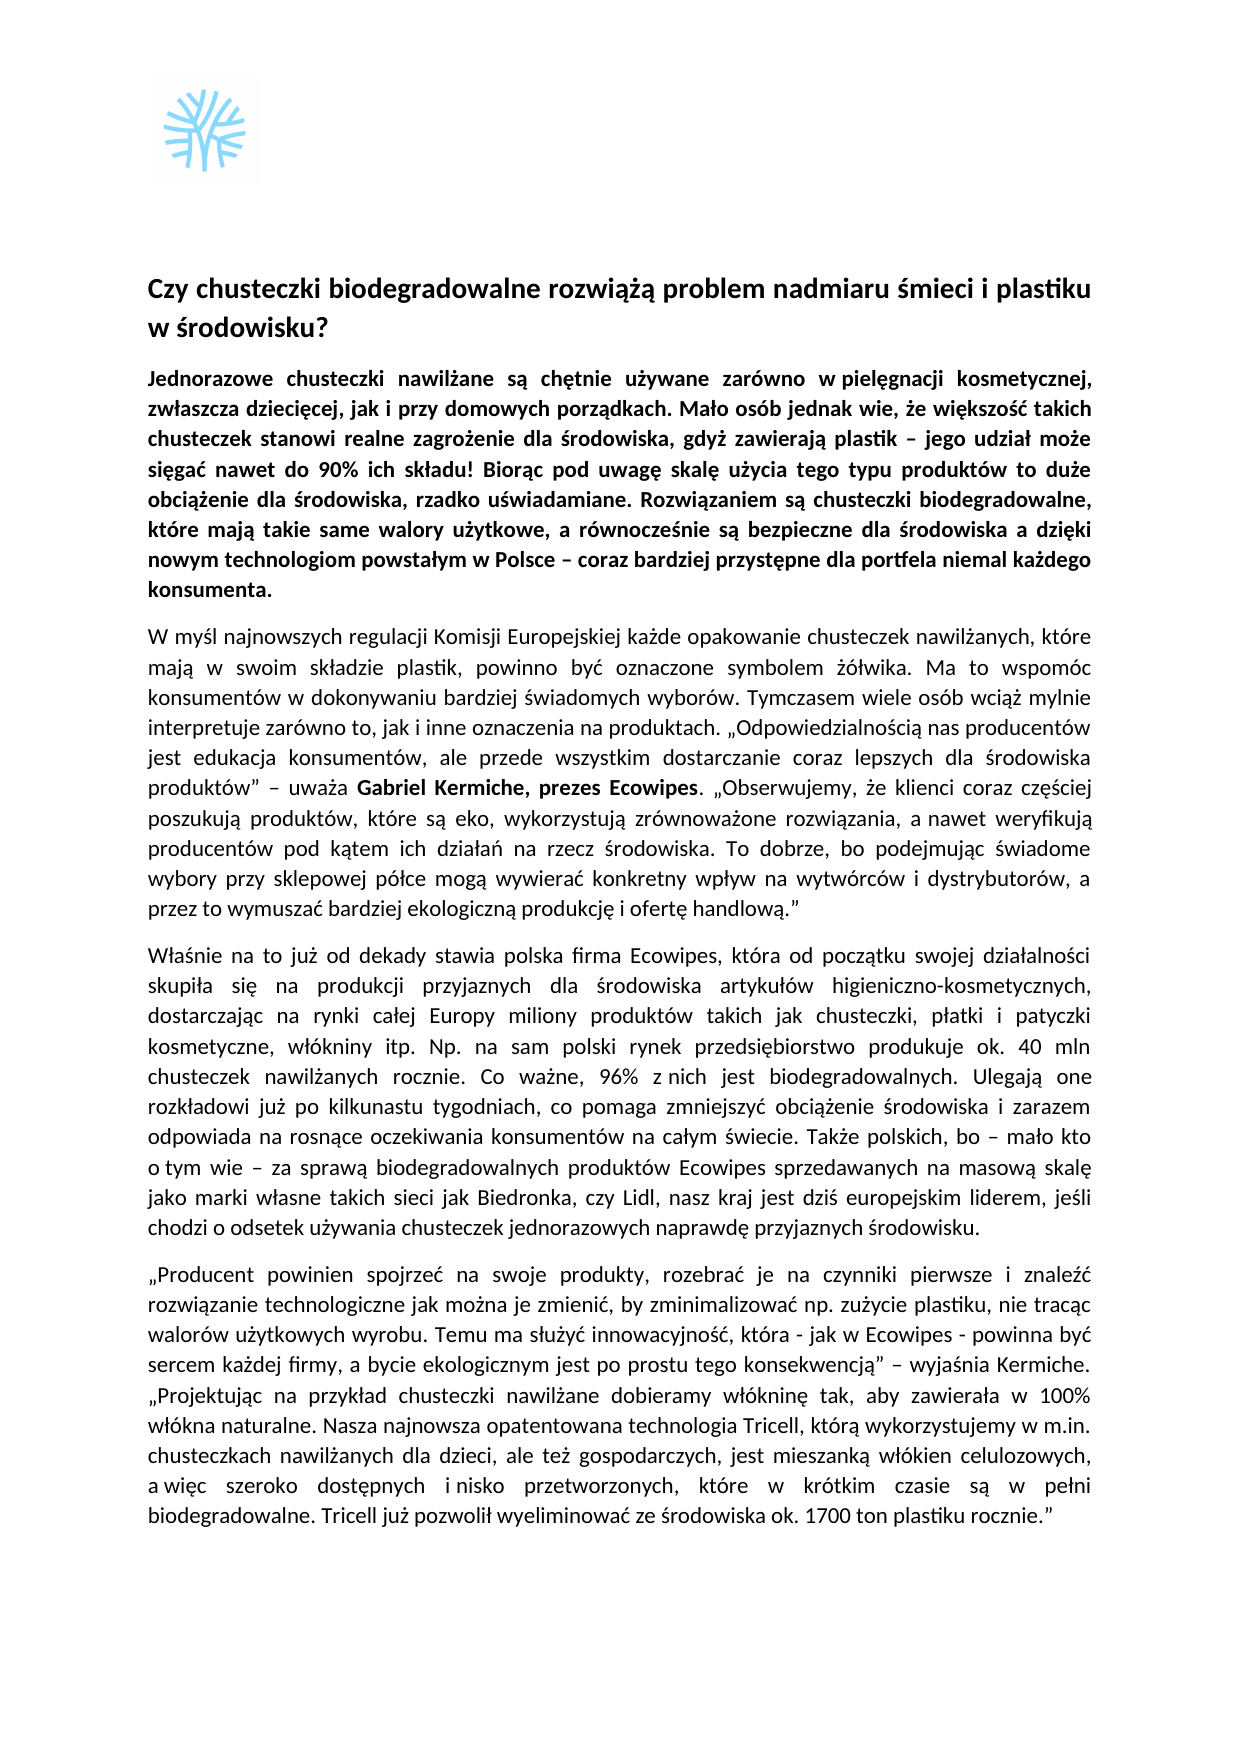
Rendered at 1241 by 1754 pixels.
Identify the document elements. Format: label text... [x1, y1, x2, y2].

text „Producent powinien spojrzeć na swoje produkty, rozebrać je na czynniki pierwsze i znaleźć rozwiązanie technologiczne jak można je zmienić, by zminimalizować np. zużycie plastiku, nie tracąc walorów użytkowych wyrobu. Temu ma służyć innowacyjność, która - jak w Ecowipes - powinna być sercem każdej firmy, a bycie ekologicznym jest po prostu tego konsekwencją” – wyjaśnia Kermiche. „Projektując na przykład chusteczki nawilżane dobieramy włókninę tak, aby zawierała w 100% włókna naturalne. Nasza najnowsza opatentowana technologia Tricell, którą wykorzystujemy w m.in. chusteczkach nawilżanych dla dzieci, ale też gospodarczych, jest mieszanką włókien celulozowych, a więc szeroko dostępnych i nisko przetworzonych, które w krótkim czasie są w pełni biodegradowalne. Tricell już pozwolił wyeliminować ze środowiska ok. 1700 ton plastiku rocznie.” [148, 1260, 1093, 1530]
text W myśl najnowszych regulacji Komisji Europejskiej każde opakowanie chusteczek nawilżanych, które mają w swoim składzie plastik, powinno być oznaczone symbolem żółwika. Ma to wspomóc konsumentów w dokonywaniu bardziej świadomych wyborów. Tymczasem wiele osób wciąż mylnie interpretuje zarówno to, jak i inne oznaczenia na produktach. „Odpowiedzialnością nas producentów jest edukacja konsumentów, ale przede wszystkim dostarczanie coraz lepszych dla środowiska produktów” – uważa Gabriel Kermiche, prezes Ecowipes. „Obserwujemy, że klienci coraz częściej poszukują produktów, które są eko, wykorzystują zrównoważone rozwiązania, a nawet weryfikują producentów pod kątem ich działań na rzecz środowiska. To dobrze, bo podejmując świadome wybory przy sklepowej półce mogą wywierać konkretny wpływ na wytwórców i dystrybutorów, a przez to wymuszać bardziej ekologiczną produkcję i ofertę handlową.” [148, 622, 1093, 922]
text Właśnie na to już od dekady stawia polska firma Ecowipes, która od początku swojej działalności skupiła się na produkcji przyjaznych dla środowiska artykułów higieniczno-kosmetycznych, dostarczając na rynki całej Europy miliony produktów takich jak chusteczki, płatki i patyczki kosmetyczne, włókniny itp. Np. na sam polski rynek przedsiębiorstwo produkuje ok. 40 mln chusteczek nawilżanych rocznie. Co ważne, 96% z nich jest biodegradowalnych. Ulegają one rozkładowi już po kilkunastu tygodniach, co pomaga zmniejszyć obciążenie środowiska i zarazem odpowiada na rosnące oczekiwania konsumentów na całym świecie. Także polskich, bo – mało kto o tym wie – za sprawą biodegradowalnych produktów Ecowipes sprzedawanych na masową skalę jako marki własne takich sieci jak Biedronka, czy Lidl, nasz kraj jest dziś europejskim liderem, jeśli chodzi o odsetek używania chusteczek jednorazowych naprawdę przyjaznych środowisku. [148, 941, 1093, 1241]
picture [147, 73, 262, 188]
text Czy chusteczki biodegradowalne rozwiążą problem nadmiaru śmieci i plastiku w środowisku? [148, 271, 1093, 345]
text Jednorazowe chusteczki nawilżane są chętnie używane zarówno w pielęgnacji kosmetycznej, zwłaszcza dziecięcej, jak i przy domowych porządkach. Mało osób jednak wie, że większość takich chusteczek stanowi realne zagrożenie dla środowiska, gdyż zawierają plastik – jego udział może sięgać nawet do 90% ich składu! Biorąc pod uwagę skalę użycia tego typu produktów to duże obciążenie dla środowiska, rzadko uświadamiane. Rozwiązaniem są chusteczki biodegradowalne, które mają takie same walory użytkowe, a równocześnie są bezpieczne dla środowiska a dzięki nowym technologiom powstałym w Polsce – coraz bardziej przystępne dla portfela niemal każdego konsumenta. [148, 364, 1093, 604]
